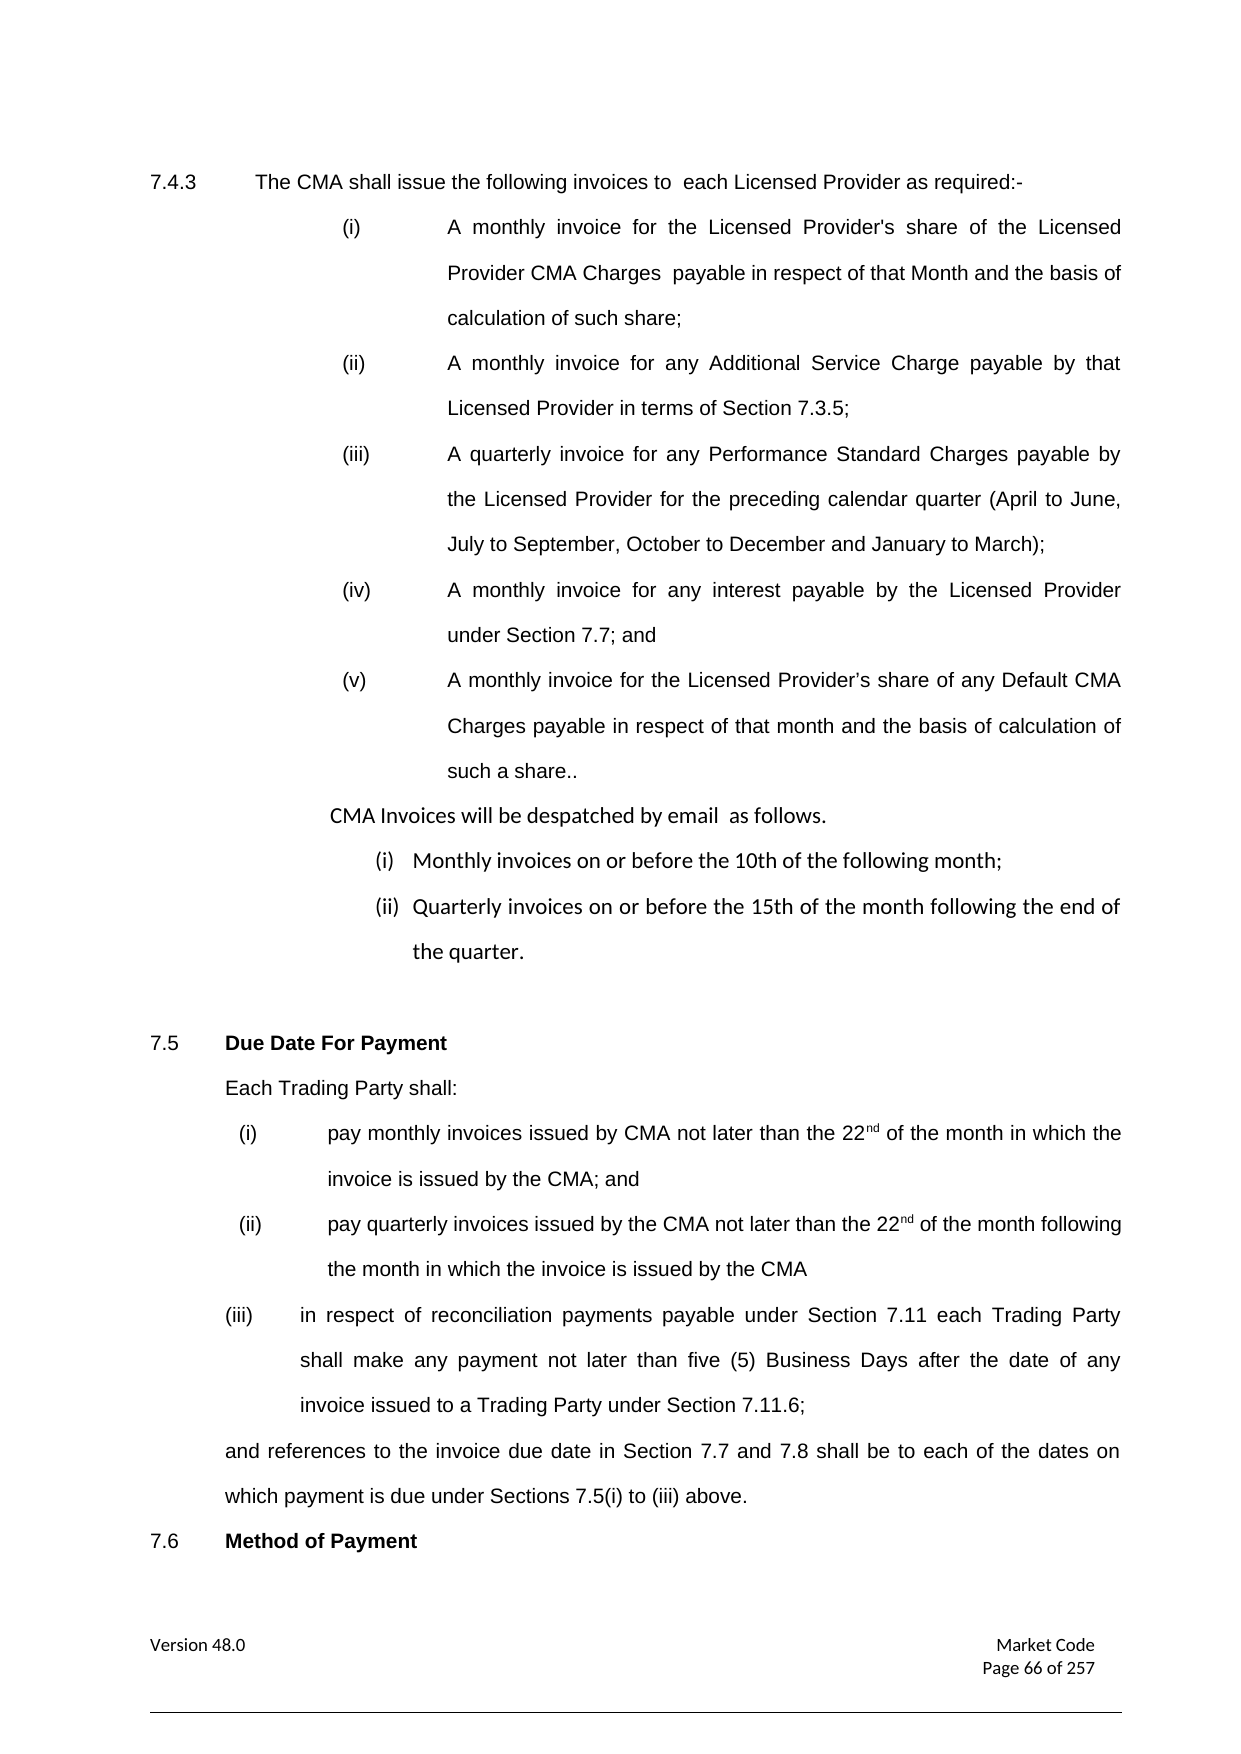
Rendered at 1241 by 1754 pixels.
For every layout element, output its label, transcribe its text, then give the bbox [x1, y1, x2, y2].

text in respect of reconciliation payments payable under Section 7.11 each Trading Party shall make any payment not later than five (5) Business Days after the date of any invoice issued to a Trading Party under Section 7.11.6; [225, 1286, 1122, 1422]
text A monthly invoice for any interest payable by the Licensed Provider under Section 7.7; and [342, 561, 1122, 651]
text CMA Invoices will be despatched by email as follows. [330, 787, 1122, 833]
text pay quarterly invoices issued by the CMA not later than the 22nd of the month following the month in which the invoice is issued by the CMA [239, 1195, 1122, 1286]
list Each Trading Party shall: [150, 1059, 1122, 1104]
list Monthly invoices on or before the 10th of the following month; [375, 833, 1122, 878]
text A monthly invoice for the Licensed Provider's share of the Licensed Provider Charges payable in respect of that Month and the basis of calculation of such share; [342, 198, 1122, 334]
text A monthly invoice for any Additional Service Charge payable by that Licensed Provider in terms of Section 7.3.5; [342, 334, 1122, 425]
text A quarterly invoice for any Performance Standard Charges payable by the Licensed Provider for the preceding calendar quarter (April to June, July to September, October to December and January to March); [342, 425, 1122, 561]
text A monthly invoice for the Licensed Provider’s share of any Default CMA Charges payable in respect of that month and the basis of calculation of such a share.. [342, 651, 1122, 787]
text Method of Payment [150, 1512, 1122, 1558]
list Quarterly invoices on or before the 15th of the month following the end of the quarter. [375, 878, 1122, 969]
list and references to the invoice due date in Section 7.7 and 7.8 shall be to each of the dates on which payment is due under Sections 7.5(i) to (iii) above. [225, 1422, 1122, 1512]
text pay monthly invoices issued by CMA not later than the 22nd of the month in which the invoice is issued by the CMA; and [239, 1104, 1122, 1195]
text Due Date For Payment [150, 1014, 1122, 1059]
text The shall issue the following invoices to each Licensed Provider as required:- [150, 153, 1122, 198]
